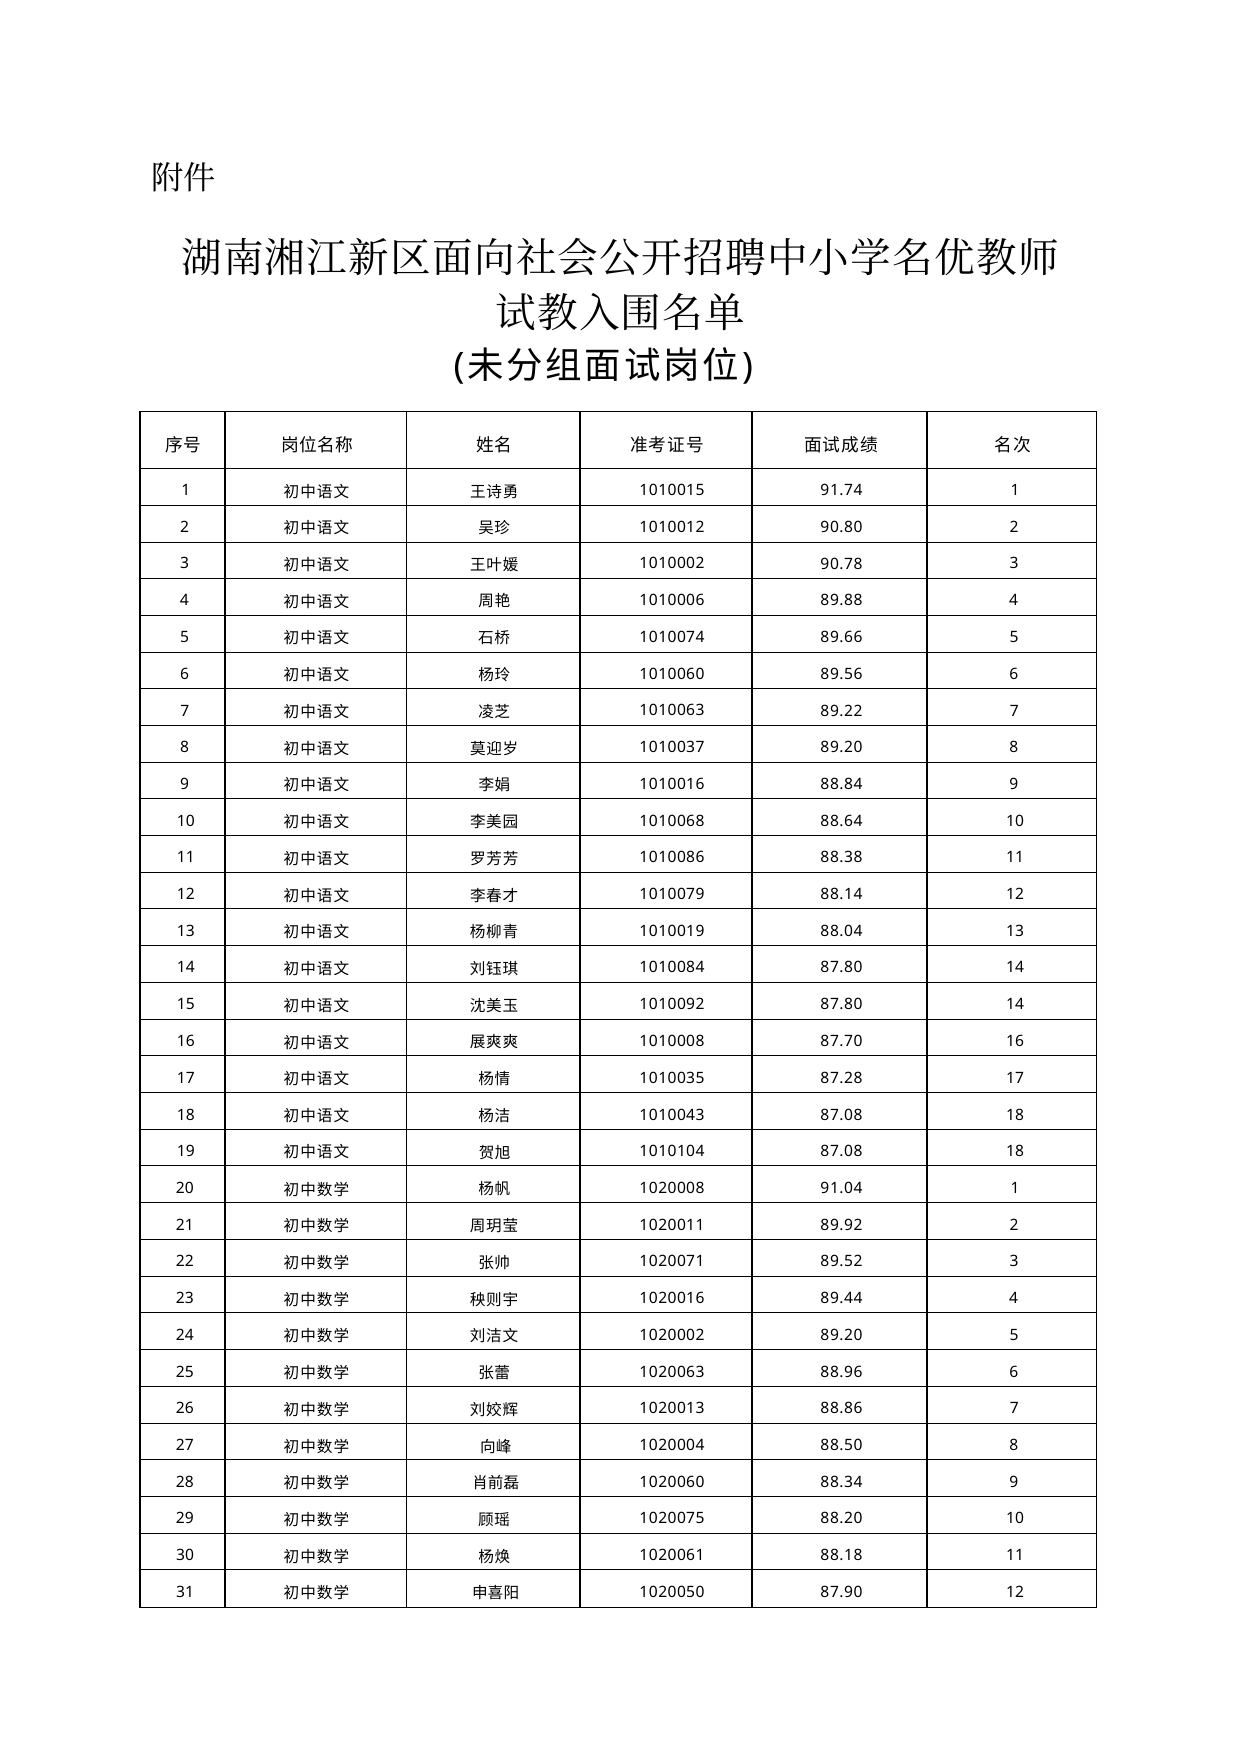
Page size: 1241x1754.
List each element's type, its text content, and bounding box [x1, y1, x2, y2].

table_cell 初中数学 [226, 1570, 406, 1607]
table_cell 11 [928, 1534, 1096, 1569]
table_cell 1020071 [581, 1240, 751, 1276]
table_cell 刘钰琪 [407, 946, 579, 982]
table_cell 7 [141, 689, 224, 725]
table_cell 1010043 [581, 1093, 751, 1129]
table_cell 初中语文 [226, 689, 406, 725]
table_cell 3 [928, 1240, 1096, 1276]
table_header 序号 [141, 412, 224, 468]
table_cell 周玥莹 [407, 1203, 579, 1239]
table_cell 29 [141, 1497, 224, 1532]
table_cell 王叶媛 [407, 543, 579, 578]
table_cell 89.20 [753, 726, 926, 761]
table_cell 杨柳青 [407, 909, 579, 945]
table_cell 李春才 [407, 873, 579, 908]
table_header 岗位名称 [226, 412, 406, 468]
table_cell 1 [928, 469, 1096, 505]
table_cell 87.08 [753, 1093, 926, 1129]
table_cell 1010008 [581, 1020, 751, 1055]
table_cell 张帅 [407, 1240, 579, 1276]
table_cell 28 [141, 1460, 224, 1496]
table_cell 27 [141, 1424, 224, 1459]
table_cell 21 [141, 1203, 224, 1239]
table_cell 初中语文 [226, 983, 406, 1018]
table_cell 1010037 [581, 726, 751, 761]
table_cell 初中语文 [226, 873, 406, 908]
table_cell 向峰 [407, 1424, 579, 1459]
table_cell 6 [928, 653, 1096, 688]
table_cell 1010019 [581, 909, 751, 945]
table_cell 5 [141, 616, 224, 651]
table_cell 88.34 [753, 1460, 926, 1496]
table_cell 李娟 [407, 763, 579, 798]
table_cell 89.56 [753, 653, 926, 688]
table_cell 1010074 [581, 616, 751, 651]
table_cell 5 [928, 1313, 1096, 1349]
table_cell 87.28 [753, 1056, 926, 1092]
table_cell 初中语文 [226, 909, 406, 945]
table_cell 杨玲 [407, 653, 579, 688]
table_cell 初中语文 [226, 799, 406, 835]
text 附件 [151, 155, 1098, 198]
table_cell 肖前磊 [407, 1460, 579, 1496]
table_cell 初中数学 [226, 1166, 406, 1202]
table_cell 1020016 [581, 1277, 751, 1312]
table_cell 沈美玉 [407, 983, 579, 1018]
table_cell 9 [141, 763, 224, 798]
table_cell 1 [141, 469, 224, 505]
table_cell 初中数学 [226, 1460, 406, 1496]
table_cell 1020060 [581, 1460, 751, 1496]
table_cell 顾瑶 [407, 1497, 579, 1532]
table_cell 88.04 [753, 909, 926, 945]
text (未分组面试岗位) [453, 339, 1098, 389]
table_cell 26 [141, 1387, 224, 1422]
table_cell 1020008 [581, 1166, 751, 1202]
table_cell 1010002 [581, 543, 751, 578]
table_cell 罗芳芳 [407, 836, 579, 872]
table_cell 初中数学 [226, 1240, 406, 1276]
table_cell 7 [928, 689, 1096, 725]
table_cell 4 [928, 1277, 1096, 1312]
table_cell 6 [141, 653, 224, 688]
table_cell 1010016 [581, 763, 751, 798]
table_cell 初中数学 [226, 1203, 406, 1239]
table_cell 1010006 [581, 579, 751, 615]
table_cell 初中语文 [226, 653, 406, 688]
table_cell 88.86 [753, 1387, 926, 1422]
table_header 姓名 [407, 412, 579, 468]
table_cell 89.88 [753, 579, 926, 615]
table_cell 88.38 [753, 836, 926, 872]
table_cell 1 [928, 1166, 1096, 1202]
table_cell 30 [141, 1534, 224, 1569]
table_cell 9 [928, 1460, 1096, 1496]
table_cell 初中语文 [226, 726, 406, 761]
table_cell 1020061 [581, 1534, 751, 1569]
table_cell 杨焕 [407, 1534, 579, 1569]
table_cell 初中数学 [226, 1424, 406, 1459]
table_cell 李美园 [407, 799, 579, 835]
table_cell 杨情 [407, 1056, 579, 1092]
table_cell 初中语文 [226, 1093, 406, 1129]
table_cell 19 [141, 1130, 224, 1165]
table_cell 15 [141, 983, 224, 1018]
table_cell 1020050 [581, 1570, 751, 1607]
table_cell 申喜阳 [407, 1570, 579, 1607]
table_cell 1020002 [581, 1313, 751, 1349]
table_cell 张蕾 [407, 1350, 579, 1386]
table_cell 1010035 [581, 1056, 751, 1092]
table_cell 88.64 [753, 799, 926, 835]
table_cell 1010084 [581, 946, 751, 982]
table_cell 展爽爽 [407, 1020, 579, 1055]
table_cell 1020011 [581, 1203, 751, 1239]
table_cell 90.78 [753, 543, 926, 578]
table_cell 初中语文 [226, 469, 406, 505]
table_cell 87.90 [753, 1570, 926, 1607]
table_cell 王诗勇 [407, 469, 579, 505]
table_cell 贺旭 [407, 1130, 579, 1165]
table_cell 1010015 [581, 469, 751, 505]
table_cell 6 [928, 1350, 1096, 1386]
text 湖南湘江新区面向社会公开招聘中小学名优教师 [181, 229, 1098, 283]
table_cell 刘姣辉 [407, 1387, 579, 1422]
table_cell 89.44 [753, 1277, 926, 1312]
table_cell 初中数学 [226, 1313, 406, 1349]
table_cell 初中语文 [226, 579, 406, 615]
table_cell 8 [141, 726, 224, 761]
table_cell 89.92 [753, 1203, 926, 1239]
table_cell 1020075 [581, 1497, 751, 1532]
table_cell 初中语文 [226, 763, 406, 798]
table_cell 87.08 [753, 1130, 926, 1165]
table_cell 14 [141, 946, 224, 982]
table_cell 12 [928, 873, 1096, 908]
text 试教入围名单 [496, 284, 1098, 339]
table_cell 初中语文 [226, 1020, 406, 1055]
table_cell 13 [928, 909, 1096, 945]
table_cell 89.52 [753, 1240, 926, 1276]
table_cell 刘洁文 [407, 1313, 579, 1349]
table_cell 16 [928, 1020, 1096, 1055]
table_cell 88.18 [753, 1534, 926, 1569]
table_cell 17 [928, 1056, 1096, 1092]
table_cell 莫迎岁 [407, 726, 579, 761]
table_cell 4 [928, 579, 1096, 615]
table_cell 10 [141, 799, 224, 835]
table_cell 91.04 [753, 1166, 926, 1202]
table_cell 1010104 [581, 1130, 751, 1165]
table_cell 90.80 [753, 506, 926, 541]
table_cell 2 [928, 1203, 1096, 1239]
table_cell 1010092 [581, 983, 751, 1018]
table_cell 初中数学 [226, 1277, 406, 1312]
table_cell 11 [141, 836, 224, 872]
table_cell 12 [141, 873, 224, 908]
table_cell 12 [928, 1570, 1096, 1607]
table_cell 1010063 [581, 689, 751, 725]
table_cell 周艳 [407, 579, 579, 615]
table_cell 初中语文 [226, 616, 406, 651]
table_header 名次 [928, 412, 1096, 468]
table_cell 初中语文 [226, 543, 406, 578]
table_cell 25 [141, 1350, 224, 1386]
table_cell 91.74 [753, 469, 926, 505]
table_cell 秧则宇 [407, 1277, 579, 1312]
table_cell 1020013 [581, 1387, 751, 1422]
table_cell 1020063 [581, 1350, 751, 1386]
table_cell 3 [928, 543, 1096, 578]
table_cell 石桥 [407, 616, 579, 651]
table_cell 3 [141, 543, 224, 578]
table_cell 1010068 [581, 799, 751, 835]
table_cell 初中语文 [226, 1130, 406, 1165]
table_cell 初中数学 [226, 1387, 406, 1422]
table_cell 1020004 [581, 1424, 751, 1459]
table_cell 20 [141, 1166, 224, 1202]
table_cell 2 [928, 506, 1096, 541]
table_header 面试成绩 [753, 412, 926, 468]
table_cell 初中语文 [226, 506, 406, 541]
table_cell 87.70 [753, 1020, 926, 1055]
table_cell 2 [141, 506, 224, 541]
table_cell 吴珍 [407, 506, 579, 541]
table_cell 89.20 [753, 1313, 926, 1349]
table_header 准考证号 [581, 412, 751, 468]
table_cell 4 [141, 579, 224, 615]
table_cell 14 [928, 946, 1096, 982]
table_cell 8 [928, 1424, 1096, 1459]
table_cell 16 [141, 1020, 224, 1055]
table_cell 初中语文 [226, 946, 406, 982]
table_cell 1010012 [581, 506, 751, 541]
table_cell 88.96 [753, 1350, 926, 1386]
table_cell 9 [928, 763, 1096, 798]
table_cell 13 [141, 909, 224, 945]
table_cell 23 [141, 1277, 224, 1312]
table_cell 初中数学 [226, 1534, 406, 1569]
table_cell 88.50 [753, 1424, 926, 1459]
table_cell 初中数学 [226, 1497, 406, 1532]
table_cell 31 [141, 1570, 224, 1607]
table_cell 8 [928, 726, 1096, 761]
table_cell 初中语文 [226, 836, 406, 872]
table_cell 22 [141, 1240, 224, 1276]
table_cell 7 [928, 1387, 1096, 1422]
table_cell 88.14 [753, 873, 926, 908]
table_cell 24 [141, 1313, 224, 1349]
table_cell 14 [928, 983, 1096, 1018]
table_cell 10 [928, 799, 1096, 835]
table_cell 87.80 [753, 983, 926, 1018]
table_cell 1010086 [581, 836, 751, 872]
table_cell 1010079 [581, 873, 751, 908]
table_cell 18 [141, 1093, 224, 1129]
table_cell 10 [928, 1497, 1096, 1532]
table_cell 88.84 [753, 763, 926, 798]
table_cell 5 [928, 616, 1096, 651]
table_cell 11 [928, 836, 1096, 872]
table_cell 18 [928, 1093, 1096, 1129]
table_cell 18 [928, 1130, 1096, 1165]
table_cell 杨帆 [407, 1166, 579, 1202]
table_cell 杨洁 [407, 1093, 579, 1129]
table_cell 初中数学 [226, 1350, 406, 1386]
table_cell 凌芝 [407, 689, 579, 725]
table_cell 89.22 [753, 689, 926, 725]
table_cell 初中语文 [226, 1056, 406, 1092]
table_cell 88.20 [753, 1497, 926, 1532]
table_cell 87.80 [753, 946, 926, 982]
table_cell 17 [141, 1056, 224, 1092]
table_cell 1010060 [581, 653, 751, 688]
table_cell 89.66 [753, 616, 926, 651]
